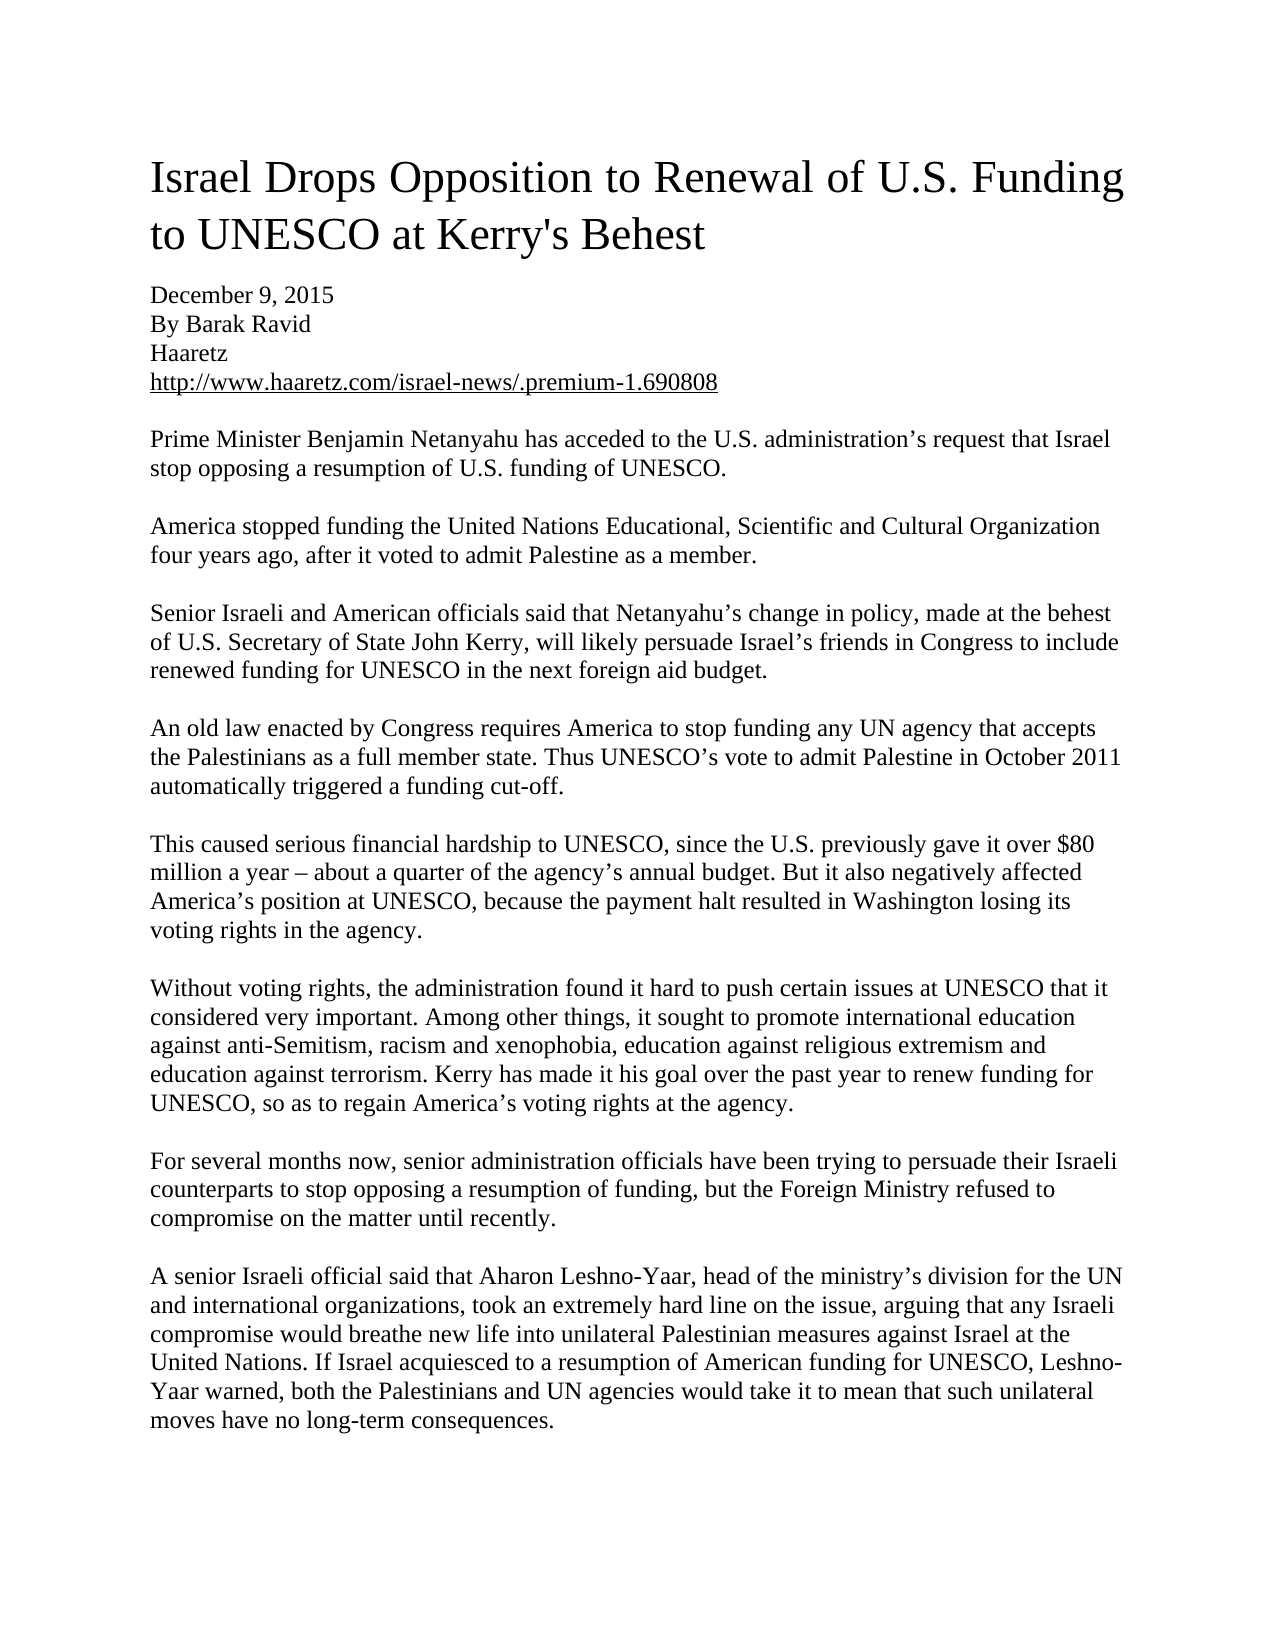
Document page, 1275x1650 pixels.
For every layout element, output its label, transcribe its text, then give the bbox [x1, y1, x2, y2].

text http://www.haaretz.com/israel-news/.premium-1.690808 [150, 367, 1125, 395]
text Haaretz [150, 338, 1125, 367]
text December 9, 2015 [150, 280, 1125, 309]
text America stopped funding the United Nations Educational, Scientific and Cultural Organization four years ago, after it voted to admit Palestine as a member. [150, 511, 1125, 569]
text Without voting rights, the administration found it hard to push certain issues at UNESCO that it considered very important. Among other things, it sought to promote international education against anti-Semitism, racism and xenophobia, education against religious extremism and education against terrorism. Kerry has made it his goal over the past year to renew funding for UNESCO, so as to regain America’s voting rights at the agency. [150, 973, 1125, 1117]
text An old law enacted by Congress requires America to stop funding any UN agency that accepts the Palestinians as a full member state. Thus UNESCO’s vote to admit Palestine in October 2011 automatically triggered a funding cut-off. [150, 713, 1125, 799]
text Senior Israeli and American officials said that Netanyahu’s change in policy, made at the behest of U.S. Secretary of State John Kerry, will likely persuade Israel’s friends in Congress to include renewed funding for UNESCO in the next foreign aid budget. [150, 598, 1125, 684]
text By Barak Ravid [150, 309, 1125, 338]
text This caused serious financial hardship to UNESCO, since the U.S. previously gave it over $80 million a year – about a quarter of the agency’s annual budget. But it also negatively affected America’s position at UNESCO, because the payment halt resulted in Washington losing its voting rights in the agency. [150, 829, 1125, 944]
text Prime Minister Benjamin Netanyahu has acceded to the U.S. administration’s request that Israel stop opposing a resumption of U.S. funding of UNESCO. [150, 424, 1125, 482]
text A senior Israeli official said that Aharon Leshno-Yaar, head of the ministry’s division for the UN and international organizations, took an extremely hard line on the issue, arguing that any Israeli compromise would breathe new life into unilateral Palestinian measures against Israel at the United Nations. If Israel acquiesced to a resumption of American funding for UNESCO, Leshno-Yaar warned, both the Palestinians and UN agencies would take it to mean that such unilateral moves have no long-term consequences. [150, 1261, 1125, 1434]
text Israel Drops Opposition to Renewal of U.S. Funding to UNESCO at Kerry's Behest [150, 150, 1125, 259]
text For several months now, senior administration officials have been trying to persuade their Israeli counterparts to stop opposing a resumption of funding, but the Foreign Ministry refused to compromise on the matter until recently. [150, 1146, 1125, 1232]
